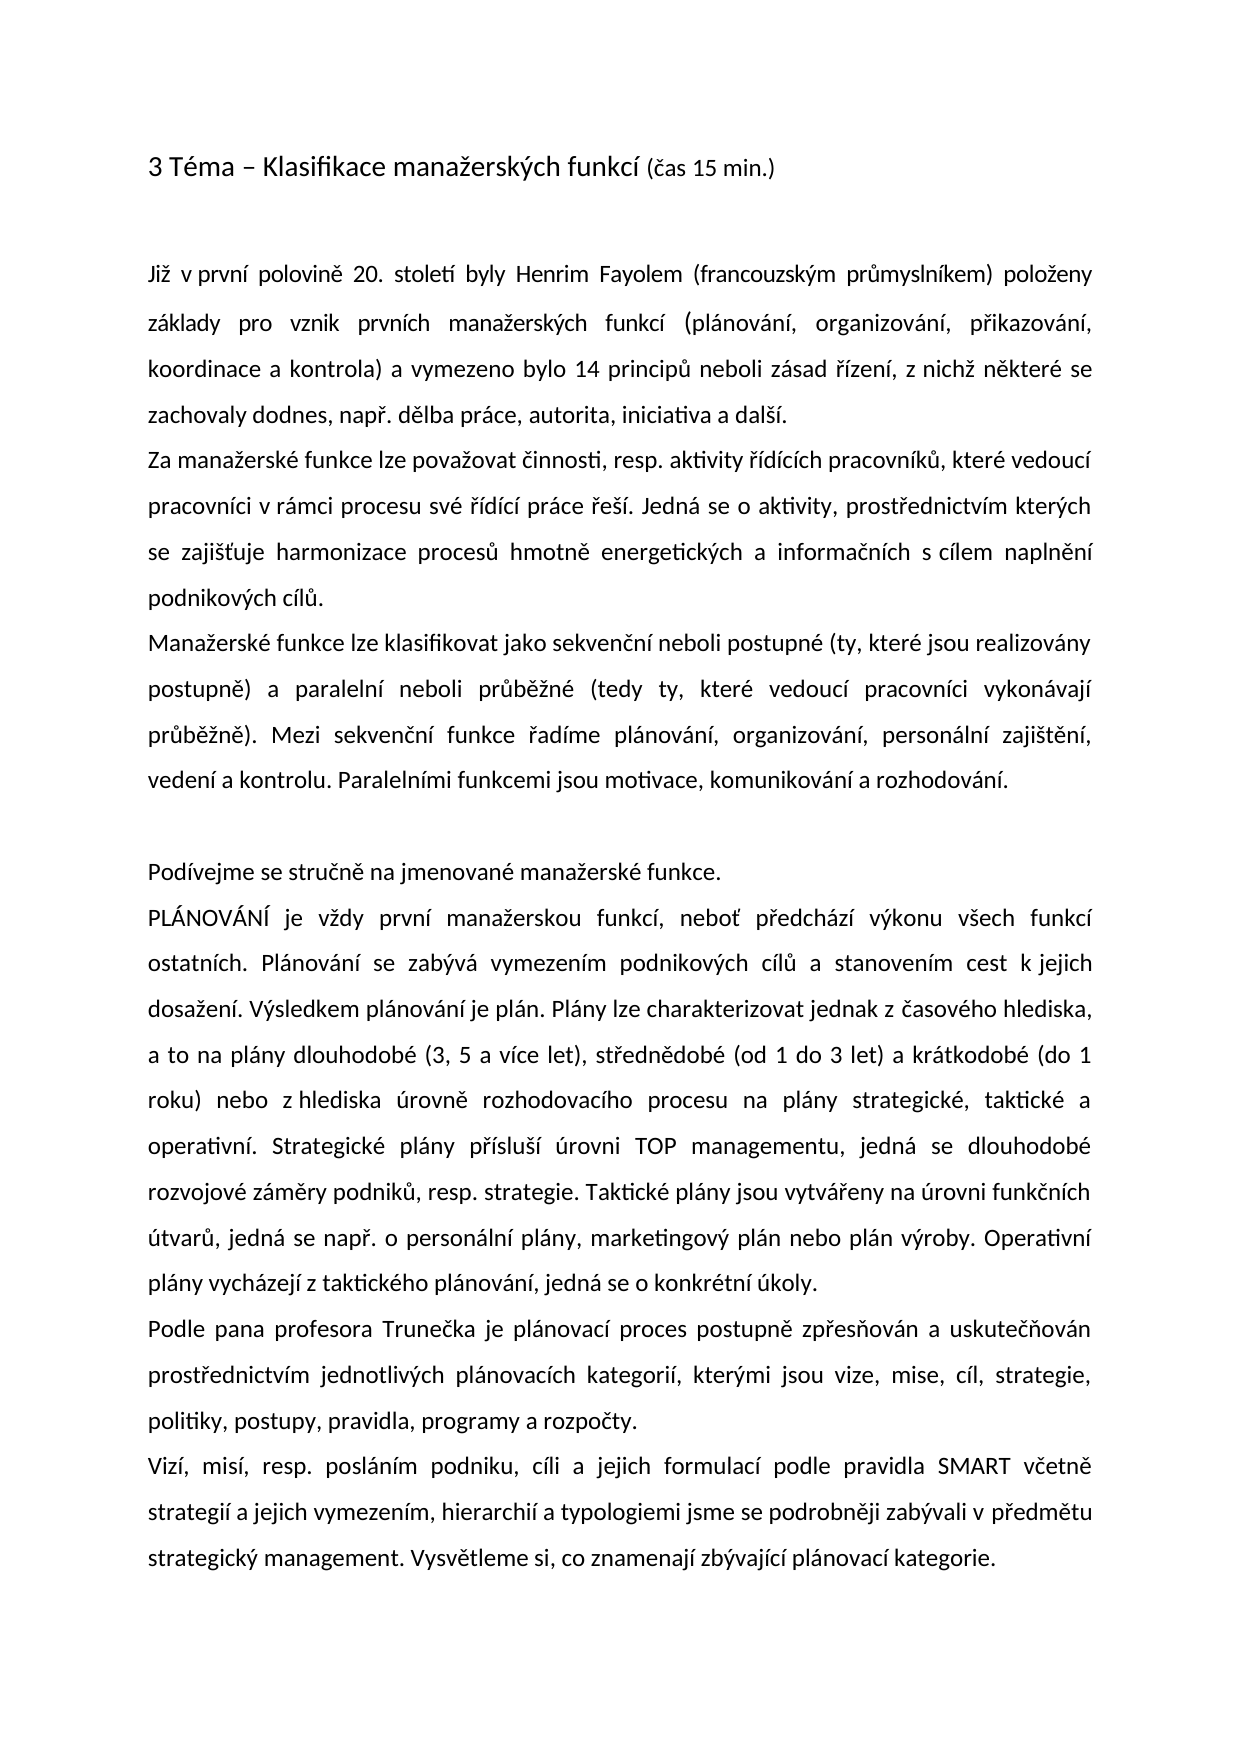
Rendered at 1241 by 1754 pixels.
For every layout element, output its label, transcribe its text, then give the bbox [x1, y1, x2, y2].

text Vizí, misí, resp. posláním podniku, cíli a jejich formulací podle pravidla SMART včetně strategií a jejich vymezením, hierarchií a typologiemi jsme se podrobněji zabývali v předmětu strategický management. Vysvětleme si, co znamenají zbývající plánovací kategorie. [148, 1451, 1093, 1572]
text PLÁNOVÁNÍ je vždy první manažerskou funkcí, neboť předchází výkonu všech funkcí ostatních. Plánování se zabývá vymezením podnikových cílů a stanovením cest k jejich dosažení. Výsledkem plánování je plán. Plány lze charakterizovat jednak z časového hlediska, a to na plány dlouhodobé (3, 5 a více let), střednědobé (od 1 do 3 let) a krátkodobé (do 1 roku) nebo z hlediska úrovně rozhodovacího procesu na plány strategické, taktické a operativní. Strategické plány přísluší úrovni TOP managementu, jedná se dlouhodobé rozvojové záměry podniků, resp. strategie. Taktické plány jsou vytvářeny na úrovni funkčních útvarů, jedná se např. o personální plány, marketingový plán nebo plán výroby. Operativní plány vycházejí z taktického plánování, jedná se o konkrétní úkoly. [148, 902, 1093, 1298]
text Podle pana profesora Trunečka je plánovací proces postupně zpřesňován a uskutečňován prostřednictvím jednotlivých plánovacích kategorií, kterými jsou vize, mise, cíl, strategie, politiky, postupy, pravidla, programy a rozpočty. [148, 1313, 1093, 1435]
text Již v první polovině 20. století byly Henrim Fayolem (francouzským průmyslníkem) položeny základy pro vznik prvních manažerských funkcí (plánování, organizování, přikazování, koordinace a kontrola) a vymezeno bylo 14 principů neboli zásad řízení, z nichž některé se zachovaly dodnes, např. dělba práce, autorita, iniciativa a další. [148, 258, 1093, 429]
text Manažerské funkce lze klasifikovat jako sekvenční neboli postupné (ty, které jsou realizovány postupně) a paralelní neboli průběžné (tedy ty, které vedoucí pracovníci vykonávají průběžně). Mezi sekvenční funkce řadíme plánování, organizování, personální zajištění, vedení a kontrolu. Paralelními funkcemi jsou motivace, komunikování a rozhodování. [148, 627, 1093, 795]
text 3 Téma – Klasifikace manažerských funkcí (čas 15 min.) [148, 148, 1093, 183]
text Za manažerské funkce lze považovat činnosti, resp. aktivity řídících pracovníků, které vedoucí pracovníci v rámci procesu své řídící práce řeší. Jedná se o aktivity, prostřednictvím kterých se zajišťuje harmonizace procesů hmotně energetických a informačních s cílem naplnění podnikových cílů. [148, 444, 1093, 612]
text Podívejme se stručně na jmenované manažerské funkce. [148, 856, 1093, 887]
